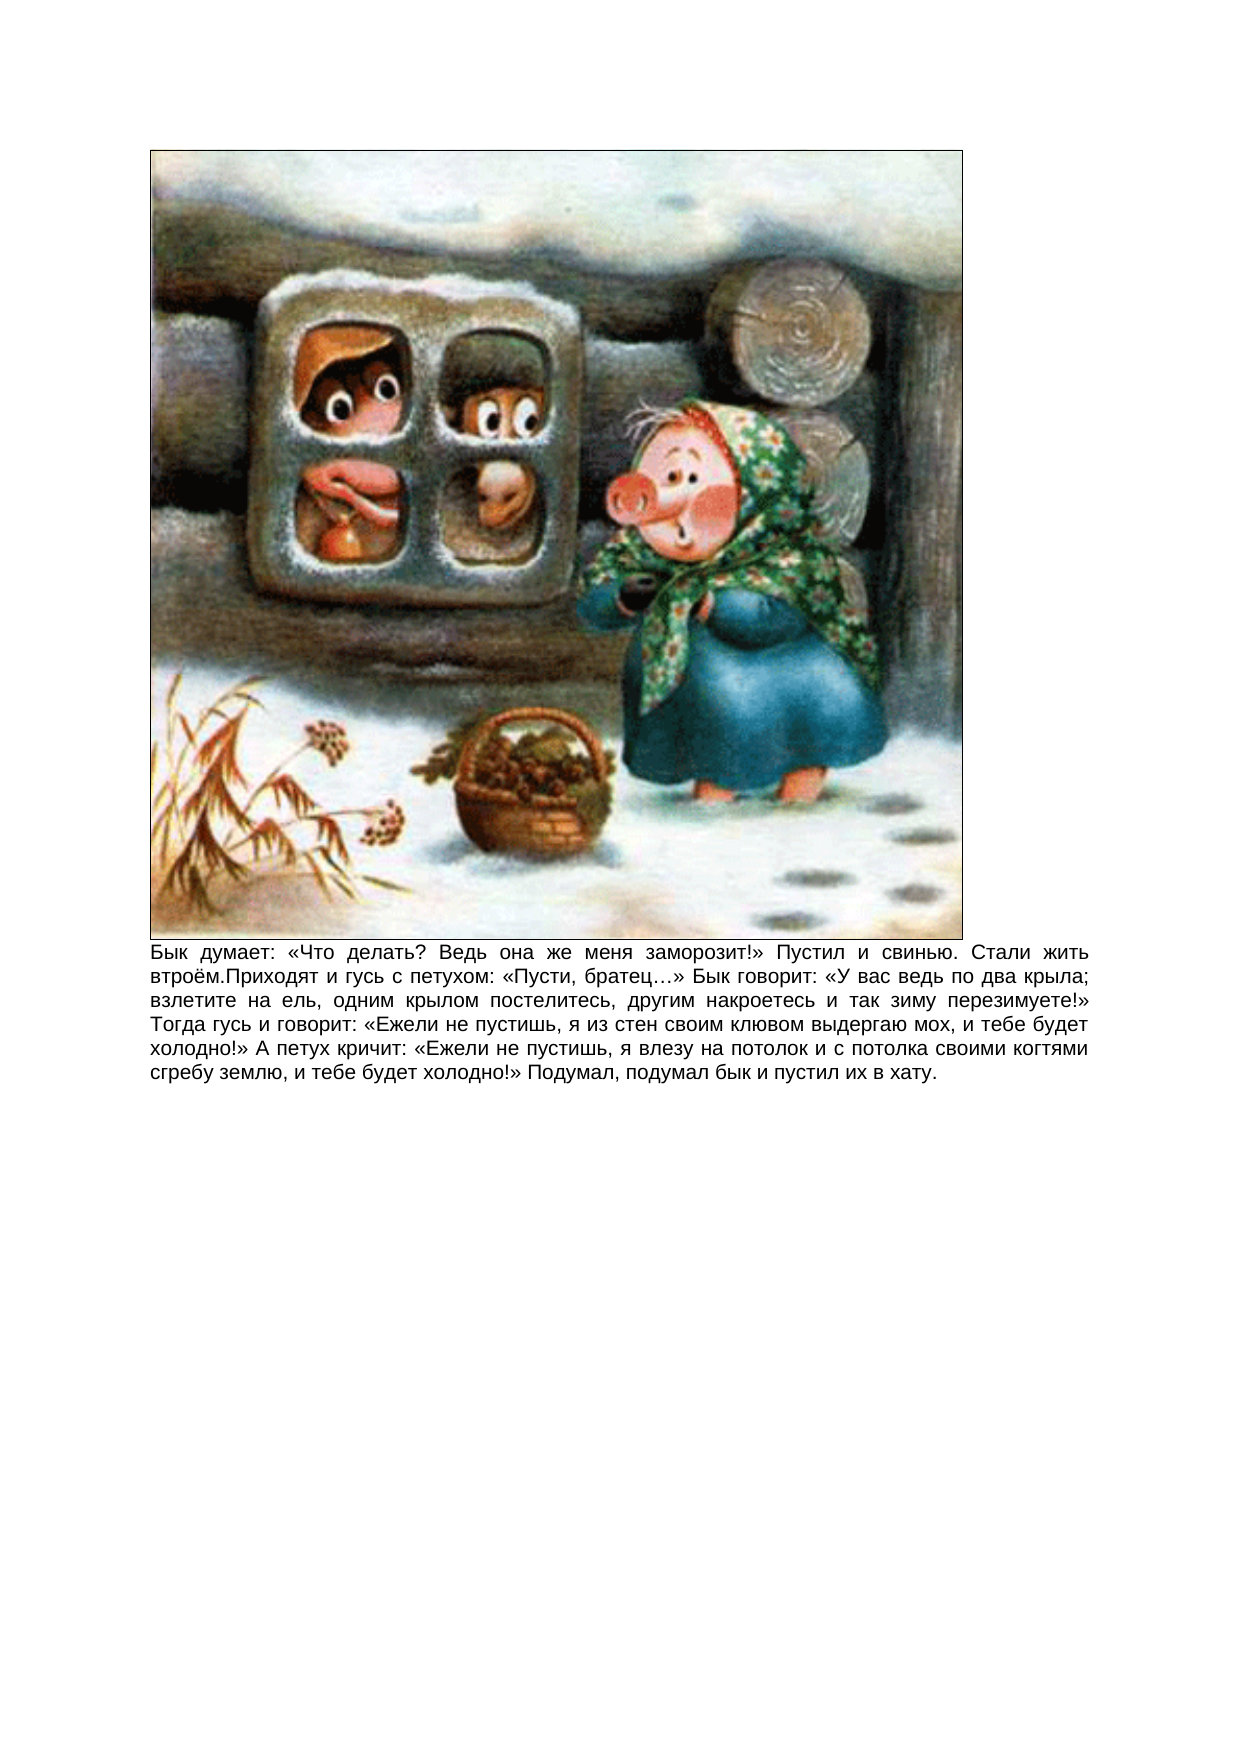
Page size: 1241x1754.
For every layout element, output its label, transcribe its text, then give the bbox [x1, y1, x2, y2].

picture [151, 151, 962, 939]
text Бык думает: «Что делать? Ведь она же меня заморозит!» Пустил и свинью. Стали жить втроём.Приходят и гусь с петухом: «Пусти, братец…» Бык говорит: «У вас ведь по два крыла; взлетите на ель, одним крылом постелитесь, другим накроетесь и так зиму перезимуете!» Тогда гусь и говорит: «Ежели не пустишь, я из стен своим клювом выдергаю мох, и тебе будет холодно!» А петух кричит: «Ежели не пустишь, я влезу на потолок и с потолка своими когтями сгребу землю, и тебе будет холодно!» Подумал, подумал бык и пустил их в хату. [150, 940, 1090, 1083]
